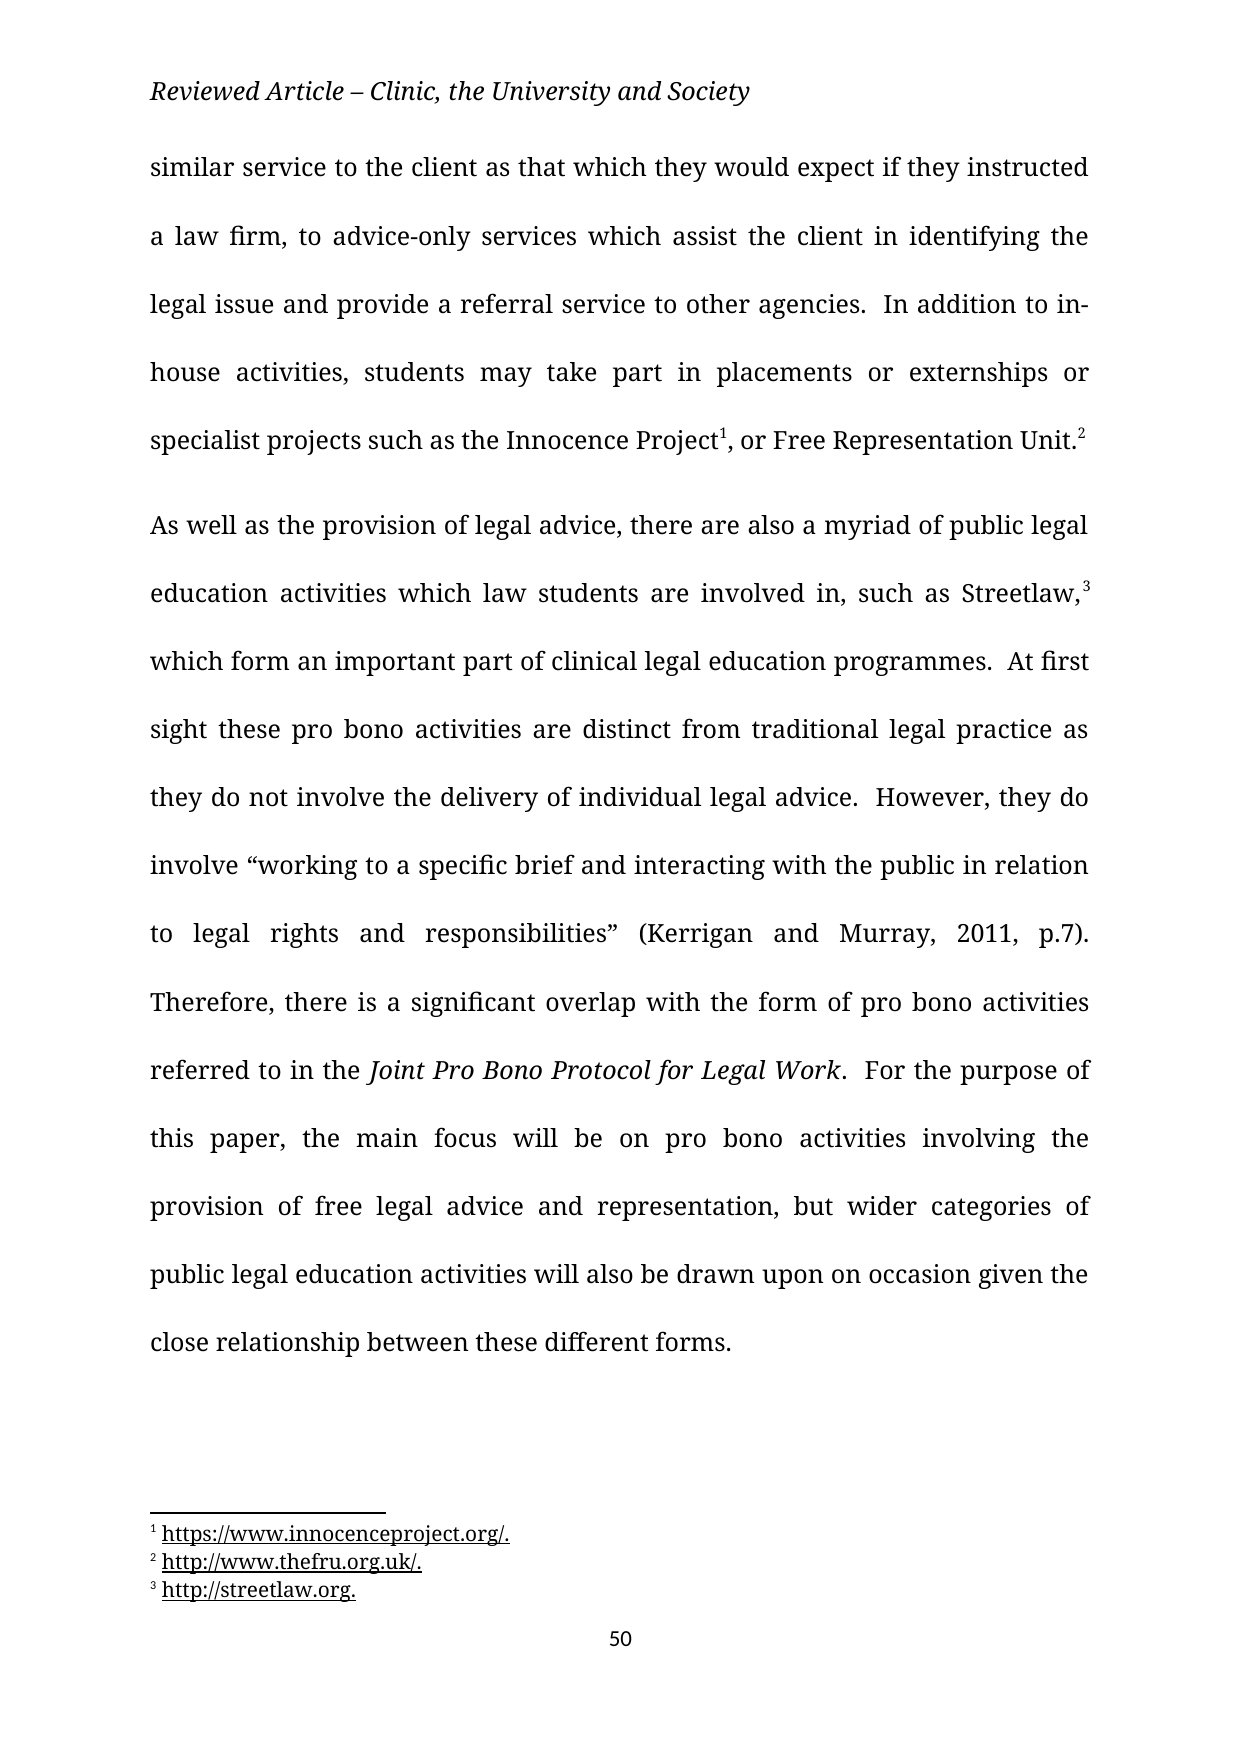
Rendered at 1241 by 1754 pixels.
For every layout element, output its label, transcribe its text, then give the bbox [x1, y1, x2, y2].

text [150, 150, 1090, 457]
text As well as the provision of legal advice, there are also a myriad of public legal education activities which law students are involved in, such as Streetlaw, which form an important part of clinical legal education programmes. At first sight these pro bono activities are distinct from traditional legal practice as they do not involve the delivery of individual legal advice. However, they do involve “working to a specific brief and interacting with the public in relation to legal rights and responsibilities” (Kerrigan and Murray, 2011, p.7). Therefore, there is a significant overlap with the form of pro bono activities referred to in the Joint Pro Bono Protocol for Legal Work. For the purpose of this paper, the main focus will be on pro bono activities involving the provision of free legal advice and representation, but wider categories of public legal education activities will also be drawn upon on occasion given the close relationship between these different forms. [150, 507, 1090, 1359]
